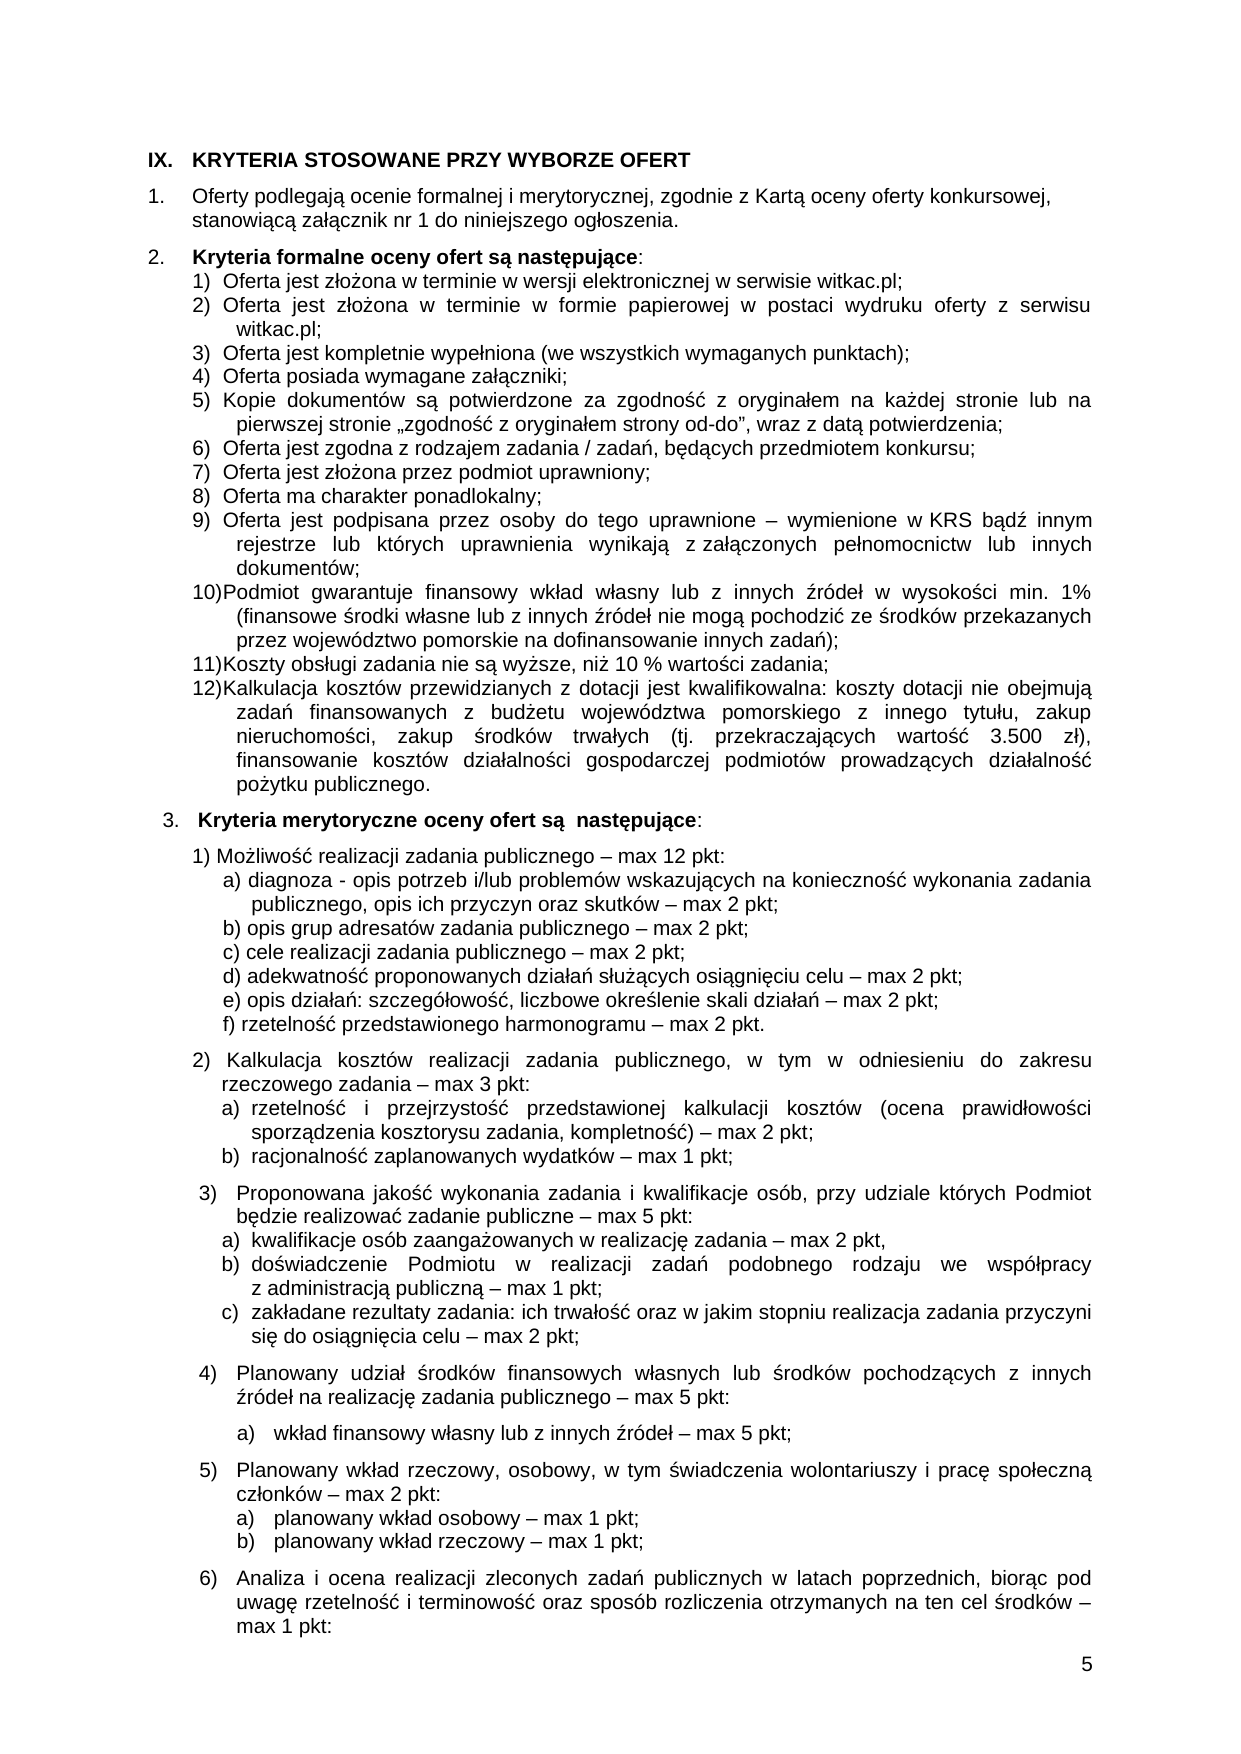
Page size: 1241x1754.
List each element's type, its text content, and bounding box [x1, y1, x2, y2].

list Koszty obsługi zadania nie są wyższe, niż 10 % wartości zadania; [192, 652, 1093, 676]
list rzetelność i przejrzystość przedstawionej kalkulacji kosztów (ocena prawidłowości sporządzenia kosztorysu zadania, kompletność) – max 2 pkt; [221, 1096, 1093, 1144]
list Planowany wkład rzeczowy, osobowy, w tym świadczenia wolontariuszy i pracę społeczną członków – max 2 pkt: [199, 1457, 1093, 1505]
list Oferta jest złożona w terminie w formie papierowej w postaci wydruku oferty z serwisu witkac.pl; [192, 292, 1093, 340]
text 1) Możliwość realizacji zadania publicznego – max 12 pkt: [192, 844, 1093, 868]
list Podmiot gwarantuje finansowy wkład własny lub z innych źródeł w wysokości min. 1% (finansowe środki własne lub z innych źródeł nie mogą pochodzić ze środków przekazanych przez województwo pomorskie na dofinansowanie innych zadań); [192, 580, 1093, 652]
list Oferta jest kompletnie wypełniona (we wszystkich wymaganych punktach); [192, 340, 1093, 364]
list KRYTERIA STOSOWANE PRZY WYBORZE OFERT [148, 148, 1093, 172]
list Planowany udział środków finansowych własnych lub środków pochodzących z innych źródeł na realizację zadania publicznego – max 5 pkt: [199, 1361, 1093, 1408]
text c) cele realizacji zadania publicznego – max 2 pkt; [223, 940, 1093, 964]
text d) adekwatność proponowanych działań służących osiągnięciu celu – max 2 pkt; [223, 964, 1093, 988]
list Kryteria formalne oceny ofert są następujące: [148, 244, 1093, 268]
list zakładane rezultaty zadania: ich trwałość oraz w jakim stopniu realizacja zadania przyczyni się do osiągnięcia celu – max 2 pkt; [221, 1300, 1093, 1348]
text e) opis działań: szczegółowość, liczbowe określenie skali działań – max 2 pkt; [223, 988, 1093, 1012]
list Oferta posiada wymagane załączniki; [192, 364, 1093, 388]
list Oferta jest podpisana przez osoby do tego uprawnione – wymienione w KRS bądź innym rejestrze lub których uprawnienia wynikają z załączonych pełnomocnictw lub innych dokumentów; [192, 508, 1093, 580]
list Kalkulacja kosztów przewidzianych z dotacji jest kwalifikowalna: koszty dotacji nie obejmują zadań finansowanych z budżetu województwa pomorskiego z innego tytułu, zakup nieruchomości, zakup środków trwałych (tj. przekraczających wartość 3.500 zł), finansowanie kosztów działalności gospodarczej podmiotów prowadzących działalność pożytku publicznego. [192, 676, 1093, 796]
list planowany wkład rzeczowy – max 1 pkt; [237, 1529, 1093, 1553]
list Oferta jest złożona w terminie w wersji elektronicznej w serwisie witkac.pl; [192, 268, 1093, 292]
list Oferta jest zgodna z rodzajem zadania / zadań, będących przedmiotem konkursu; [192, 436, 1093, 460]
list Kopie dokumentów są potwierdzone za zgodność z oryginałem na każdej stronie lub na pierwszej stronie „zgodność z oryginałem strony od-do”, wraz z datą potwierdzenia; [192, 388, 1093, 436]
list doświadczenie Podmiotu w realizacji zadań podobnego rodzaju we współpracy z administracją publiczną – max 1 pkt; [221, 1252, 1093, 1300]
list wkład finansowy własny lub z innych źródeł – max 5 pkt; [237, 1421, 1093, 1445]
text a) diagnoza - opis potrzeb i/lub problemów wskazujących na konieczność wykonania zadania publicznego, opis ich przyczyn oraz skutków – max 2 pkt; [223, 868, 1093, 916]
list kwalifikacje osób zaangażowanych w realizację zadania – max 2 pkt, [222, 1228, 1093, 1252]
text f) rzetelność przedstawionego harmonogramu – max 2 pkt. [223, 1012, 1093, 1036]
list Oferta jest złożona przez podmiot uprawniony; [192, 460, 1093, 484]
list planowany wkład osobowy – max 1 pkt; [236, 1505, 1093, 1529]
list Analiza i ocena realizacji zleconych zadań publicznych w latach poprzednich, biorąc pod uwagę rzetelność i terminowość oraz sposób rozliczenia otrzymanych na ten cel środków – max 1 pkt: [199, 1566, 1093, 1638]
list racjonalność zaplanowanych wydatków – max 1 pkt; [221, 1144, 1093, 1168]
list Proponowana jakość wykonania zadania i kwalifikacje osób, przy udziale których Podmiot będzie realizować zadanie publiczne – max 5 pkt: [199, 1180, 1093, 1228]
list Oferta ma charakter ponadlokalny; [192, 484, 1093, 508]
text b) opis grup adresatów zadania publicznego – max 2 pkt; [223, 916, 1093, 940]
list Kryteria merytoryczne oceny ofert są następujące: [162, 807, 1093, 831]
list Oferty podlegają ocenie formalnej i merytorycznej, zgodnie z Kartą oceny oferty konkursowej, stanowiącą załącznik nr 1 do niniejszego ogłoszenia. [148, 184, 1093, 232]
text 2) Kalkulacja kosztów realizacji zadania publicznego, w tym w odniesieniu do zakresu rzeczowego zadania – max 3 pkt: [192, 1048, 1093, 1096]
